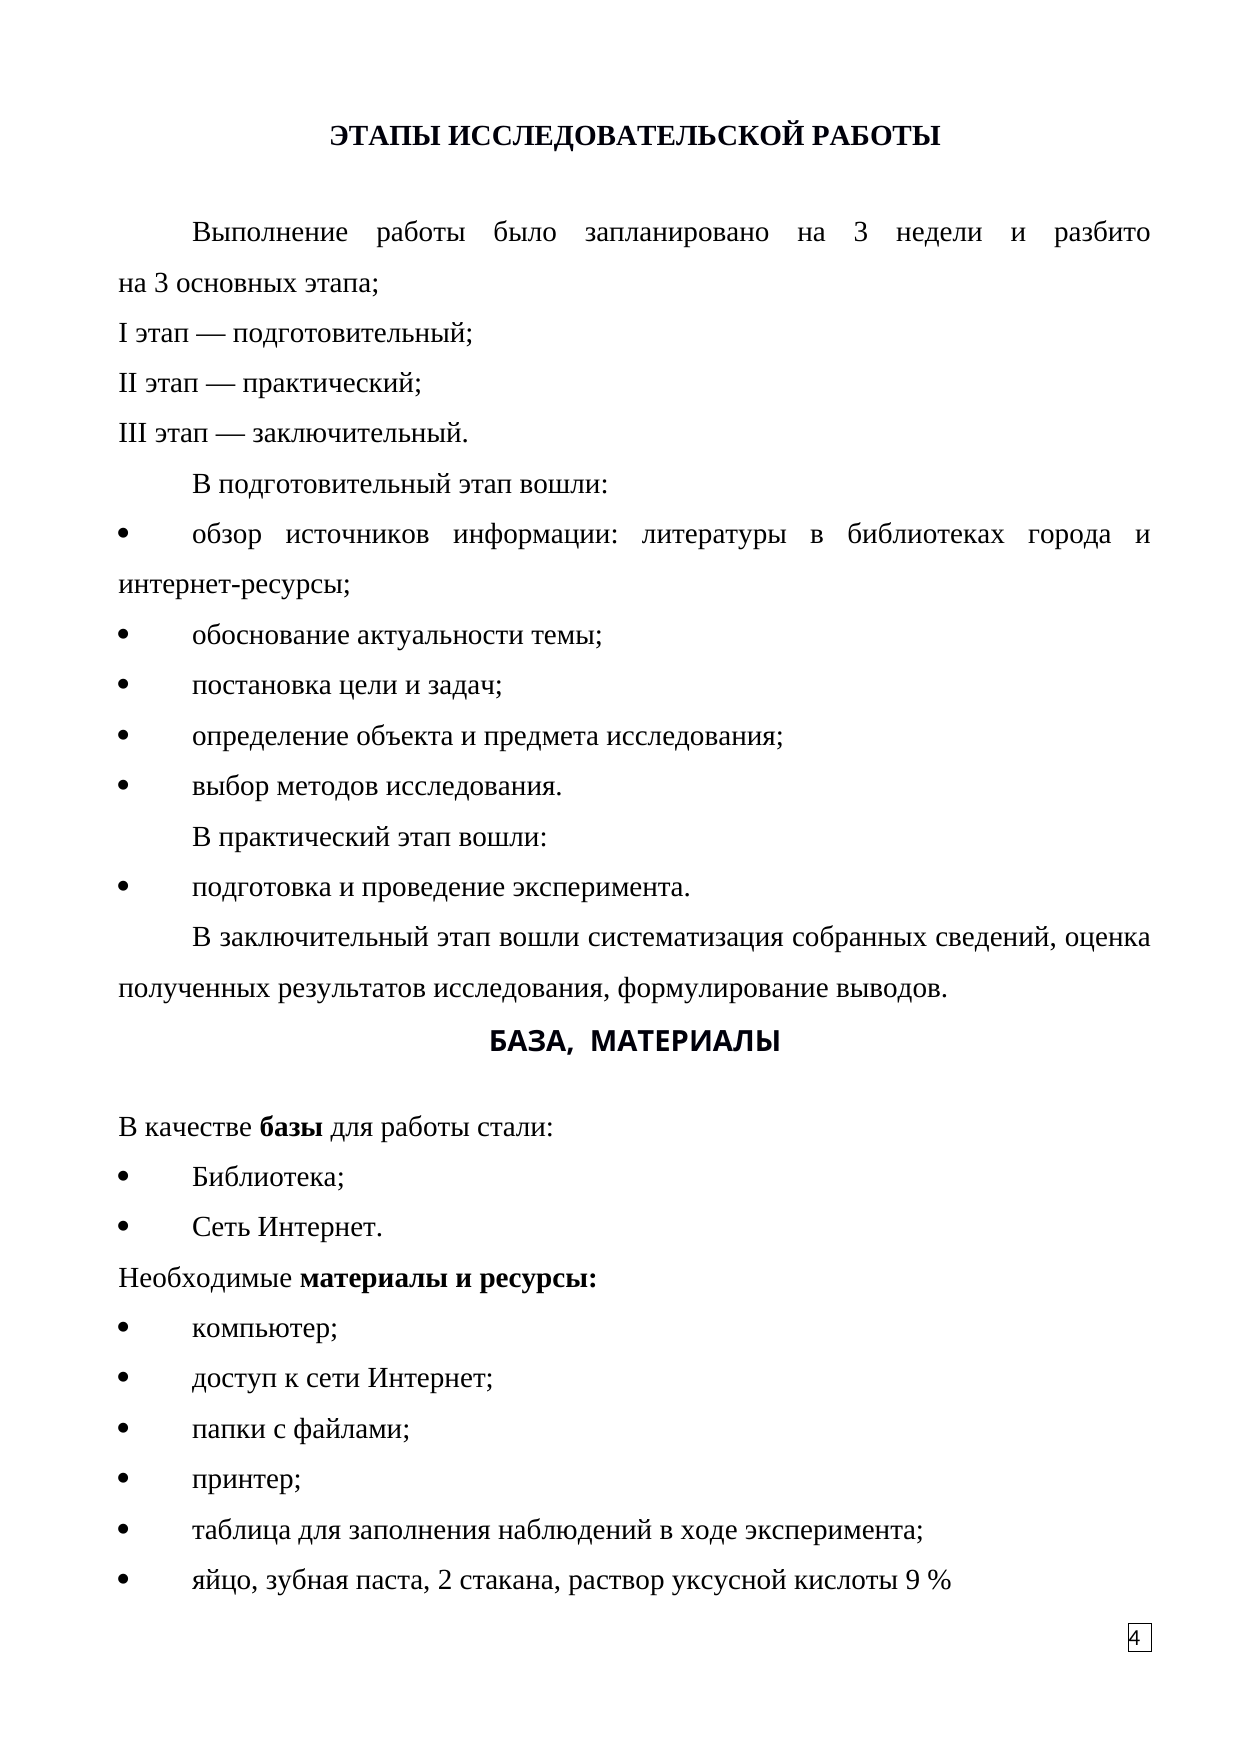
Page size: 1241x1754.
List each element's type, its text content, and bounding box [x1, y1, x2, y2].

subtitle БАЗА, МАТЕРИАЛЫ [118, 1020, 1152, 1060]
text I этап — подготовительный; [118, 315, 1152, 348]
text В подготовительный этап вошли: [118, 466, 1152, 499]
text II этап — практический; [118, 365, 1152, 399]
list определение объекта и предмета исследования; [118, 718, 1152, 751]
list обоснование актуальности темы; [118, 617, 1152, 651]
list Сеть Интернет. [118, 1209, 1152, 1243]
list принтер; [118, 1461, 1152, 1495]
text Выполнение работы было запланировано на 3 недели и разбито на 3 основных этапа; [118, 214, 1152, 298]
list выбор методов исследования. [118, 768, 1152, 802]
list доступ к сети Интернет; [118, 1361, 1152, 1394]
list яйцо, зубная паста, 2 стакана, раствор уксусной кислоты 9 % [118, 1562, 1152, 1596]
text В качестве базы для работы стали: [118, 1109, 1152, 1142]
list постановка цели и задач; [118, 667, 1152, 701]
list подготовка и проведение эксперимента. [118, 869, 1152, 903]
list обзор источников информации: литературы в библиотеках города и интернет-ресурсы; [118, 516, 1152, 600]
list таблица для заполнения наблюдений в ходе эксперимента; [118, 1512, 1152, 1545]
text В заключительный этап вошли систематизация собранных сведений, оценка полученных результатов исследования, формулирование выводов. [118, 919, 1152, 1003]
list папки с файлами; [118, 1411, 1152, 1444]
text III этап — заключительный. [118, 416, 1152, 449]
subtitle ЭТАПЫ ИССЛЕДОВАТЕЛЬСКОЙ РАБОТЫ [118, 118, 1152, 152]
list компьютер; [118, 1310, 1152, 1344]
text В практический этап вошли: [118, 819, 1152, 852]
list Библиотека; [118, 1159, 1152, 1193]
text Необходимые материалы и ресурсы: [118, 1260, 1152, 1293]
